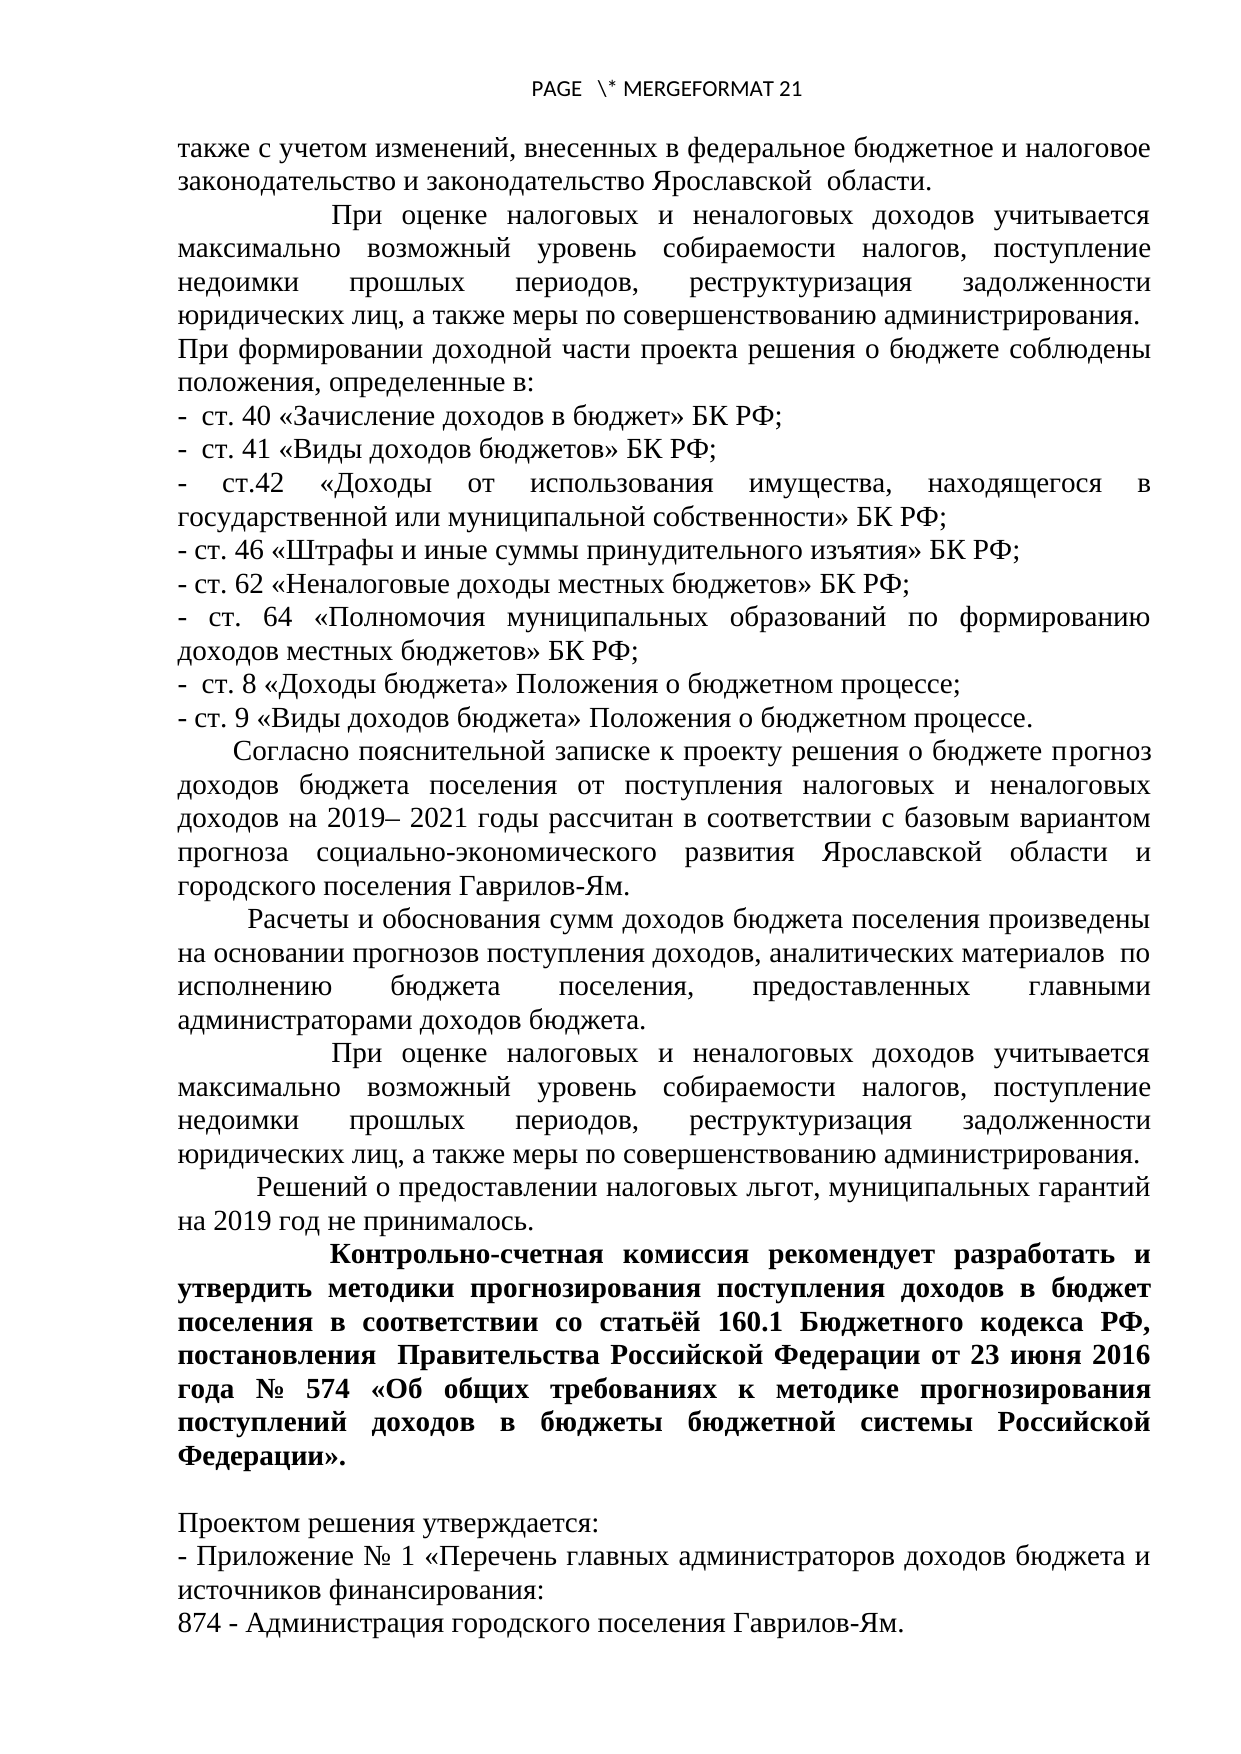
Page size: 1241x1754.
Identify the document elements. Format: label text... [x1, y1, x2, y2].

text Контрольно-счетная комиссия рекомендует разработать и утвердить методики прогнозирования поступления доходов в бюджет поселения в соответствии со статьёй 160.1 Бюджетного кодекса РФ, постановления Правительства Российской Федерации от 23 июня 2016 года № 574 «Об общих требованиях к методике прогнозирования поступлений доходов в бюджеты бюджетной системы Российской Федерации». [177, 1237, 1152, 1471]
text - Приложение № 1 «Перечень главных администраторов доходов бюджета и источников финансирования: [177, 1538, 1152, 1606]
text - ст. 9 «Виды доходов бюджета» Положения о бюджетном процессе. [177, 700, 1152, 733]
text 874 - Администрация городского поселения Гаврилов-Ям. [177, 1606, 1152, 1639]
text При оценке налоговых и неналоговых доходов учитывается максимально возможный уровень собираемости налогов, поступление недоимки прошлых периодов, реструктуризация задолженности юридических лиц, а также меры по совершенствованию администрирования. [177, 197, 1152, 331]
text Решений о предоставлении налоговых льгот, муниципальных гарантий на 2019 год не принималось. [177, 1169, 1152, 1237]
text - ст. 46 «Штрафы и иные суммы принудительного изъятия» БК РФ; [177, 532, 1152, 566]
text - ст. 40 «Зачисление доходов в бюджет» БК РФ; [177, 398, 1152, 432]
text - ст. 62 «Неналоговые доходы местных бюджетов» БК РФ; [177, 566, 1152, 599]
text При оценке налоговых и неналоговых доходов учитывается максимально возможный уровень собираемости налогов, поступление недоимки прошлых периодов, реструктуризация задолженности юридических лиц, а также меры по совершенствованию администрирования. [177, 1035, 1152, 1169]
text - ст. 8 «Доходы бюджета» Положения о бюджетном процессе; [177, 666, 1152, 700]
text Согласно пояснительной записке к проекту решения о бюджете прогноз доходов бюджета поселения от поступления налоговых и неналоговых доходов на 2019– 2021 годы рассчитан в соответствии с базовым вариантом прогноза социально-экономического развития Ярославской области и городского поселения Гаврилов-Ям. [177, 733, 1152, 901]
text - ст. 41 «Виды доходов бюджетов» БК РФ; [177, 432, 1152, 465]
text - ст.42 «Доходы от использования имущества, находящегося в государственной или муниципальной собственности» БК РФ; [177, 465, 1152, 532]
text - ст. 64 «Полномочия муниципальных образований по формированию доходов местных бюджетов» БК РФ; [177, 599, 1152, 666]
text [177, 130, 1152, 197]
text Расчеты и обоснования сумм доходов бюджета поселения произведены на основании прогнозов поступления доходов, аналитических материалов по исполнению бюджета поселения, предоставленных главными администраторами доходов бюджета. [177, 901, 1152, 1035]
text При формировании доходной части проекта решения о бюджете соблюдены положения, определенные в: [177, 331, 1152, 398]
text Проектом решения утверждается: [177, 1505, 1152, 1538]
